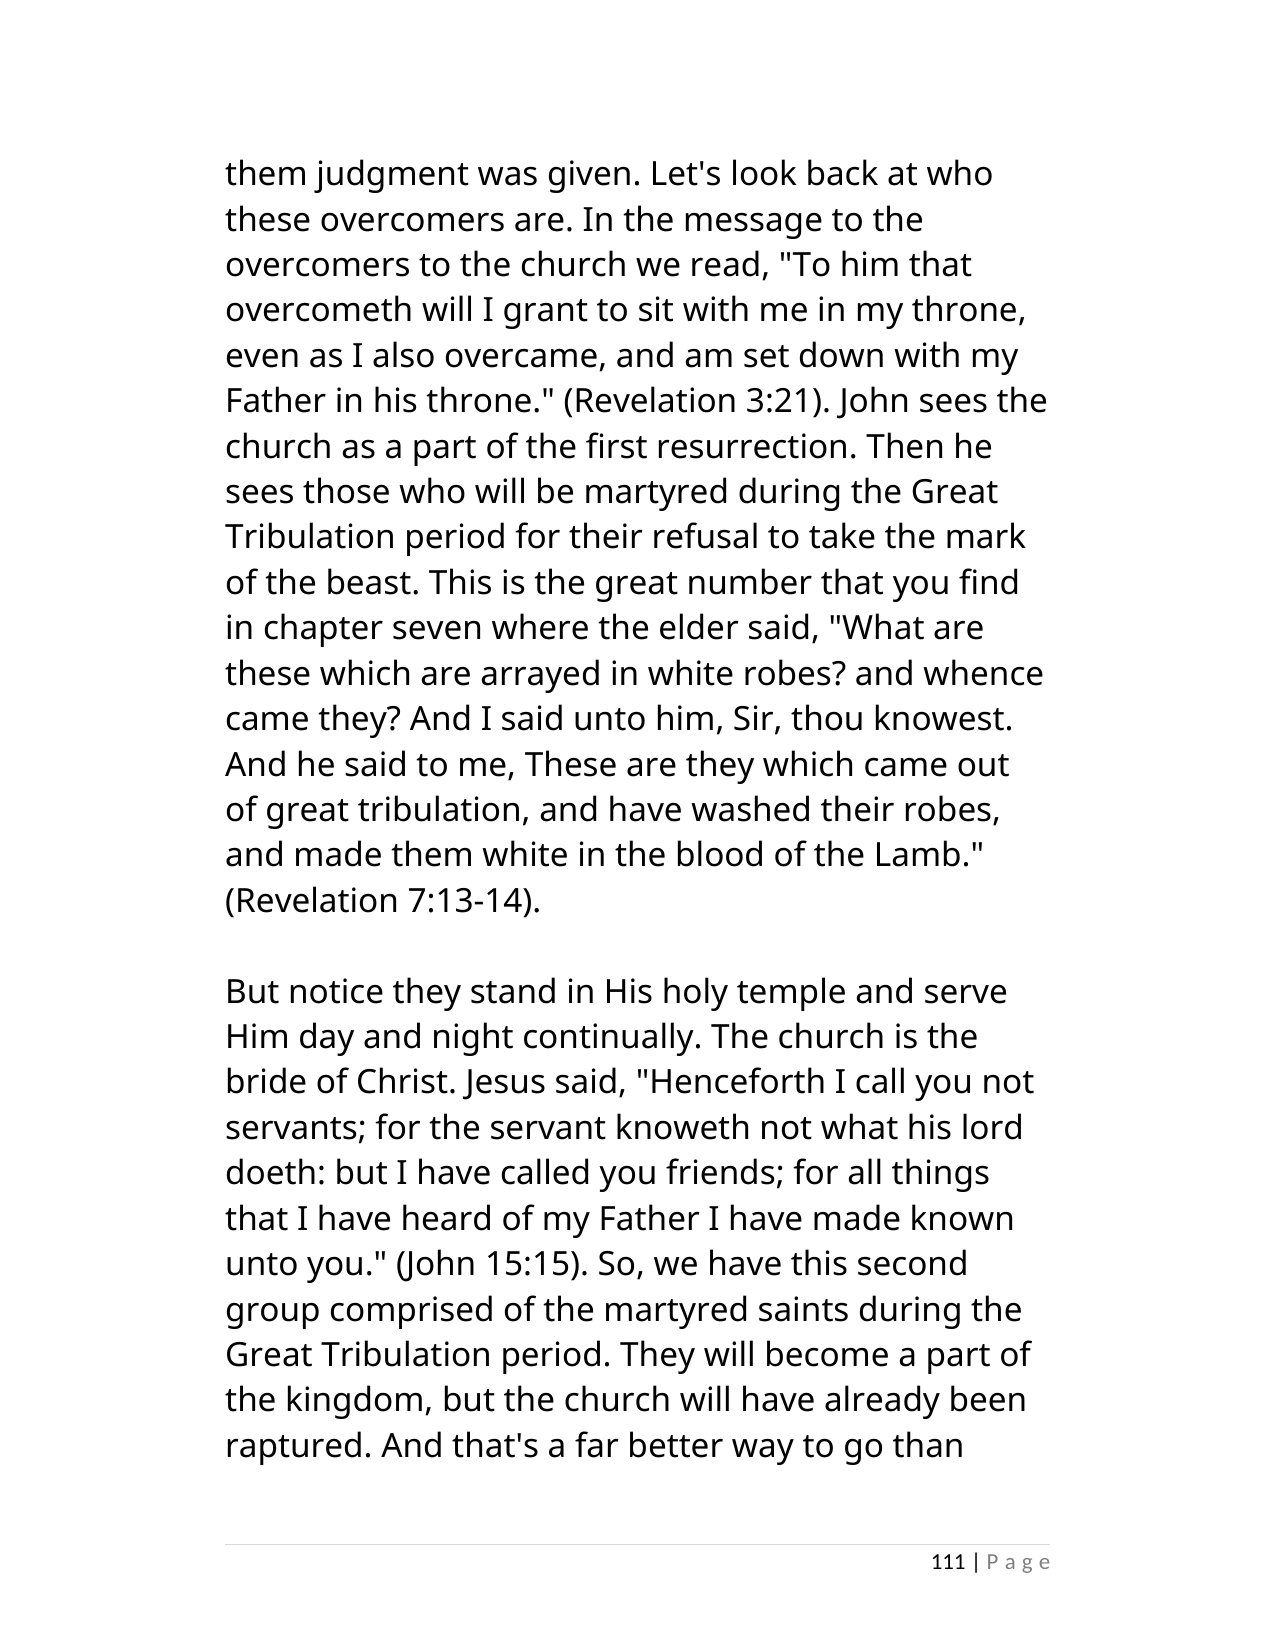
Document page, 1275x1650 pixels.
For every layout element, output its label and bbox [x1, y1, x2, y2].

text [225, 150, 1050, 1467]
